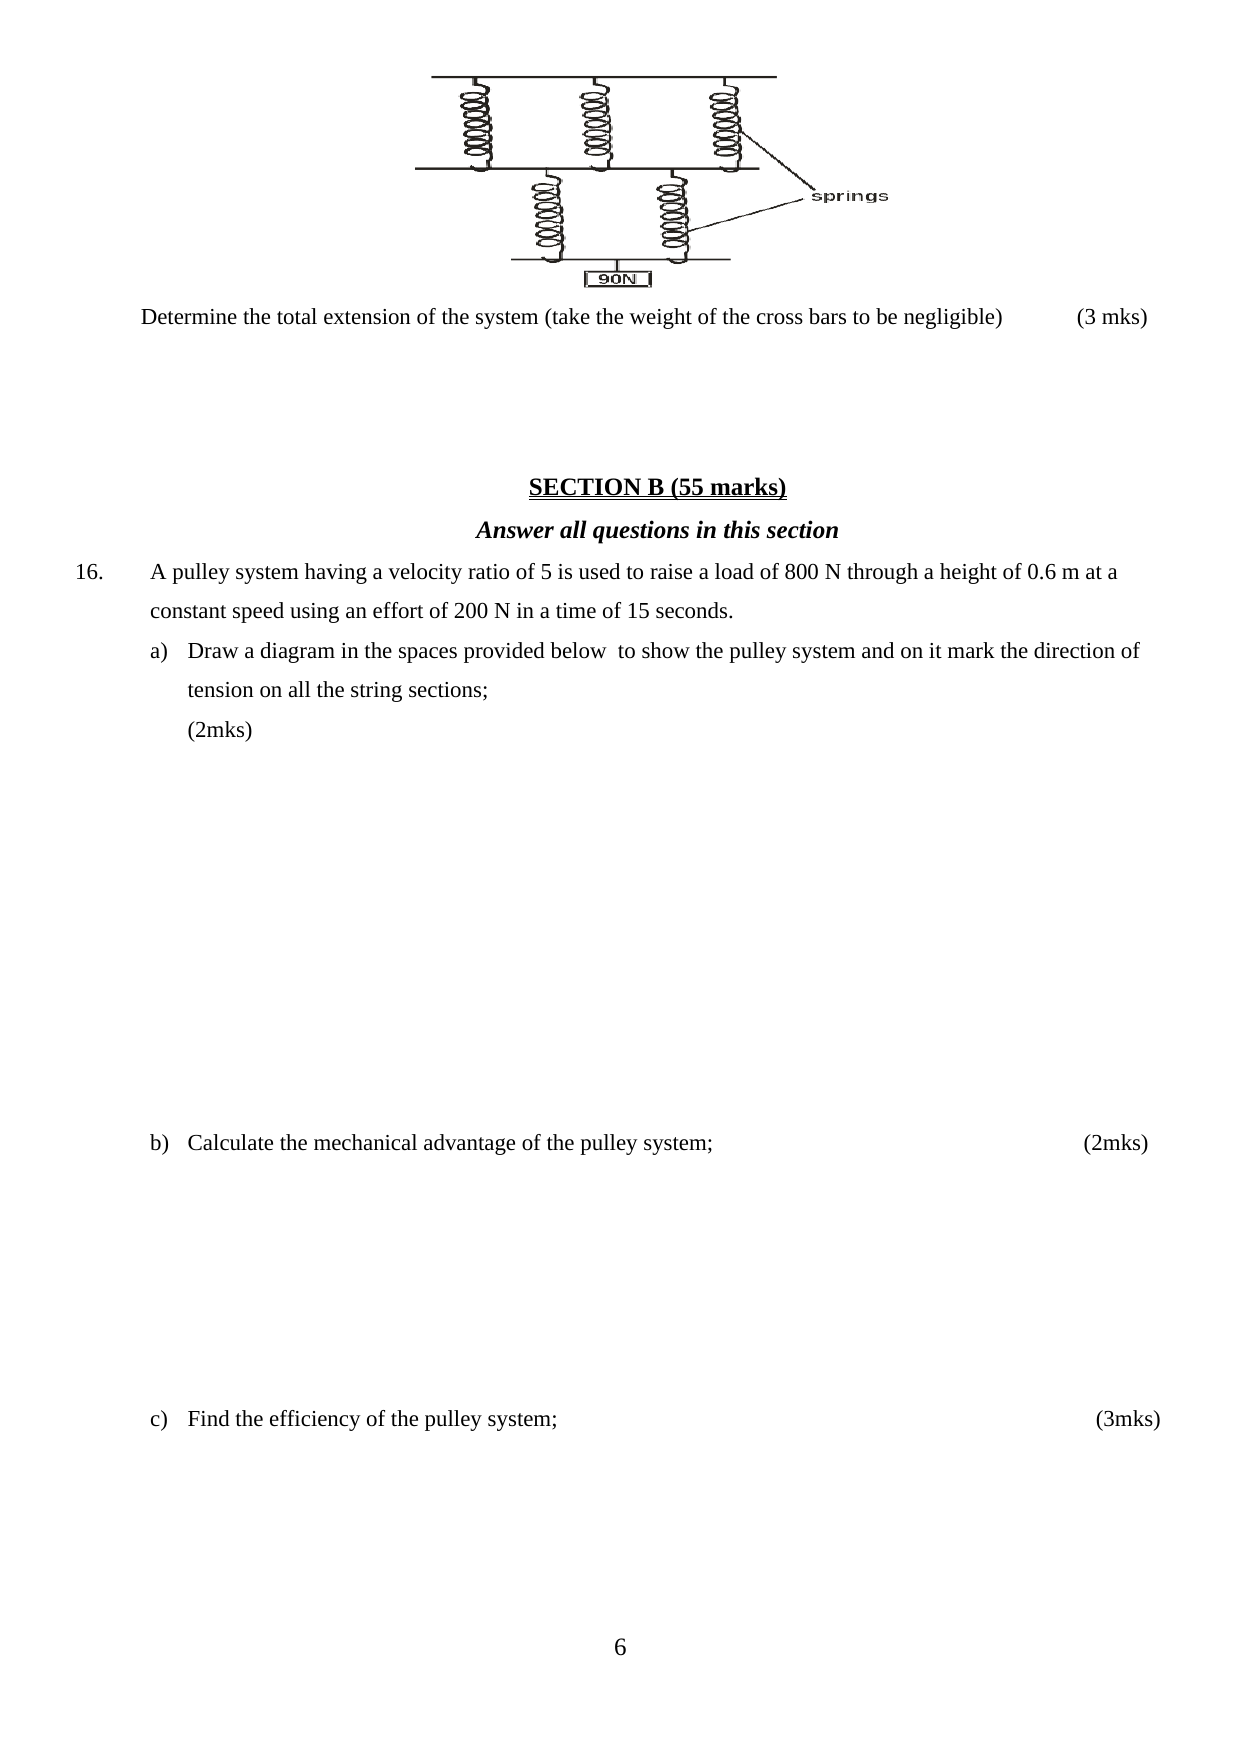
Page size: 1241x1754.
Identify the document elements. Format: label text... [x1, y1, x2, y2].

list Answer all questions in this section [150, 515, 1165, 544]
list Calculate the mechanical advantage of the pulley system; (2mks) [150, 1129, 1165, 1156]
text Determine the total extension of the system (take the weight of the cross bars to be negligible) (3 mks) [75, 303, 1165, 329]
list Draw a diagram in the spaces provided below to show the pulley system and on it mark the direction of tension on all the string sections; (2mks) [150, 637, 1165, 742]
list Find the efficiency of the pulley system; (3mks) [150, 1406, 1165, 1432]
text 16. A pulley system having a velocity ratio of 5 is used to raise a load of 800 N through a height of 0.6 m at a constant speed using an effort of 200 N in a time of 15 seconds. [75, 558, 1165, 624]
list SECTION B (55 marks) [150, 472, 1165, 501]
